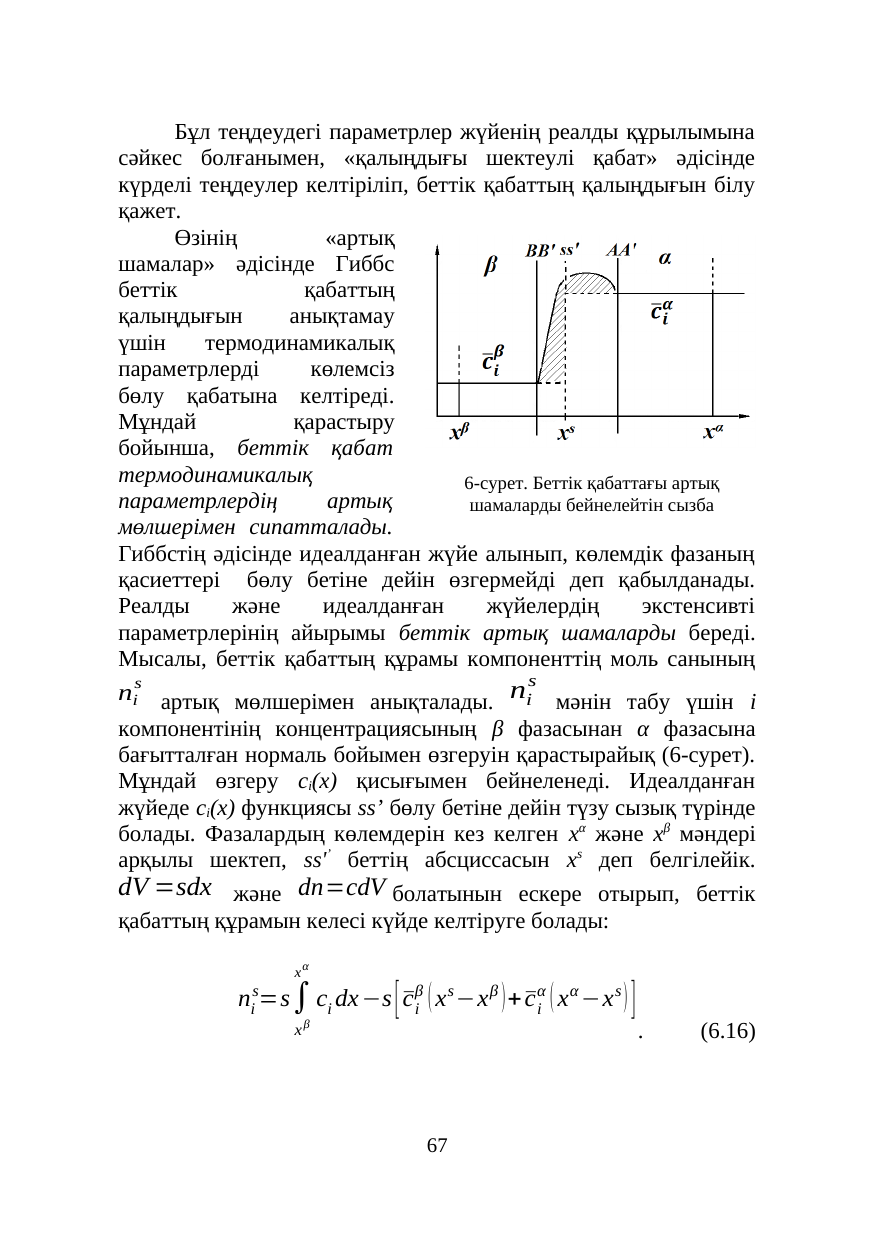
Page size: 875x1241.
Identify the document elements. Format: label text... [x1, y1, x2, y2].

text . (6.16) [118, 959, 756, 1044]
text Бұл теңдеудегі параметрлер жүйенің реалды құрылымына сәйкес болғанымен, «қалыңдығы шектеулі қабат» әдісінде күрделі теңдеулер келтіріліп, беттік қабаттың қалыңдығын білу қажет. [118, 118, 756, 223]
text Өзінің «артық шамалар» әдісінде Гиббс беттік қабаттың қалыңдығын анықтамау үшін термодинамикалық параметрлерді көлемсіз бөлу қабатына келтіреді. Мұндай қарастыру бойынша, беттік қабат термодинамикалық параметрлердің артық мөлшерімен сипатталады. Гиббстің әдісінде идеалданған жүйе алынып, көлемдік фазаның қасиеттері бөлу бетіне дейін өзгермейді деп қабылданады. Реалды және идеалданған жүйелердің экстенсивті параметрлерінің айырымы беттік артық шамаларды береді. Мысалы, беттік қабаттың құрамы компоненттің моль санының артық мөлшерімен анықталады. мәнін табу үшін і компонентінің концентрациясының β фазасынан α фазасына бағытталған нормаль бойымен өзгеруін қарастырайық (6-сурет). Мұндай өзгеру сі(х) қисығымен бейнеленеді. Идеалданған жүйеде сі(х) функциясы ss’ бөлу бетіне дейін түзу сызық түрінде болады. Фазалардың көлемдерін кез келген хα және хβ мәндері арқылы шектеп, ss'’ беттің абсциссасын хs деп белгілейік. және болатынын ескере отырып, беттік қабаттың құрамын келесі күйде келтіруге болады: [118, 223, 756, 933]
picture [425, 235, 756, 448]
